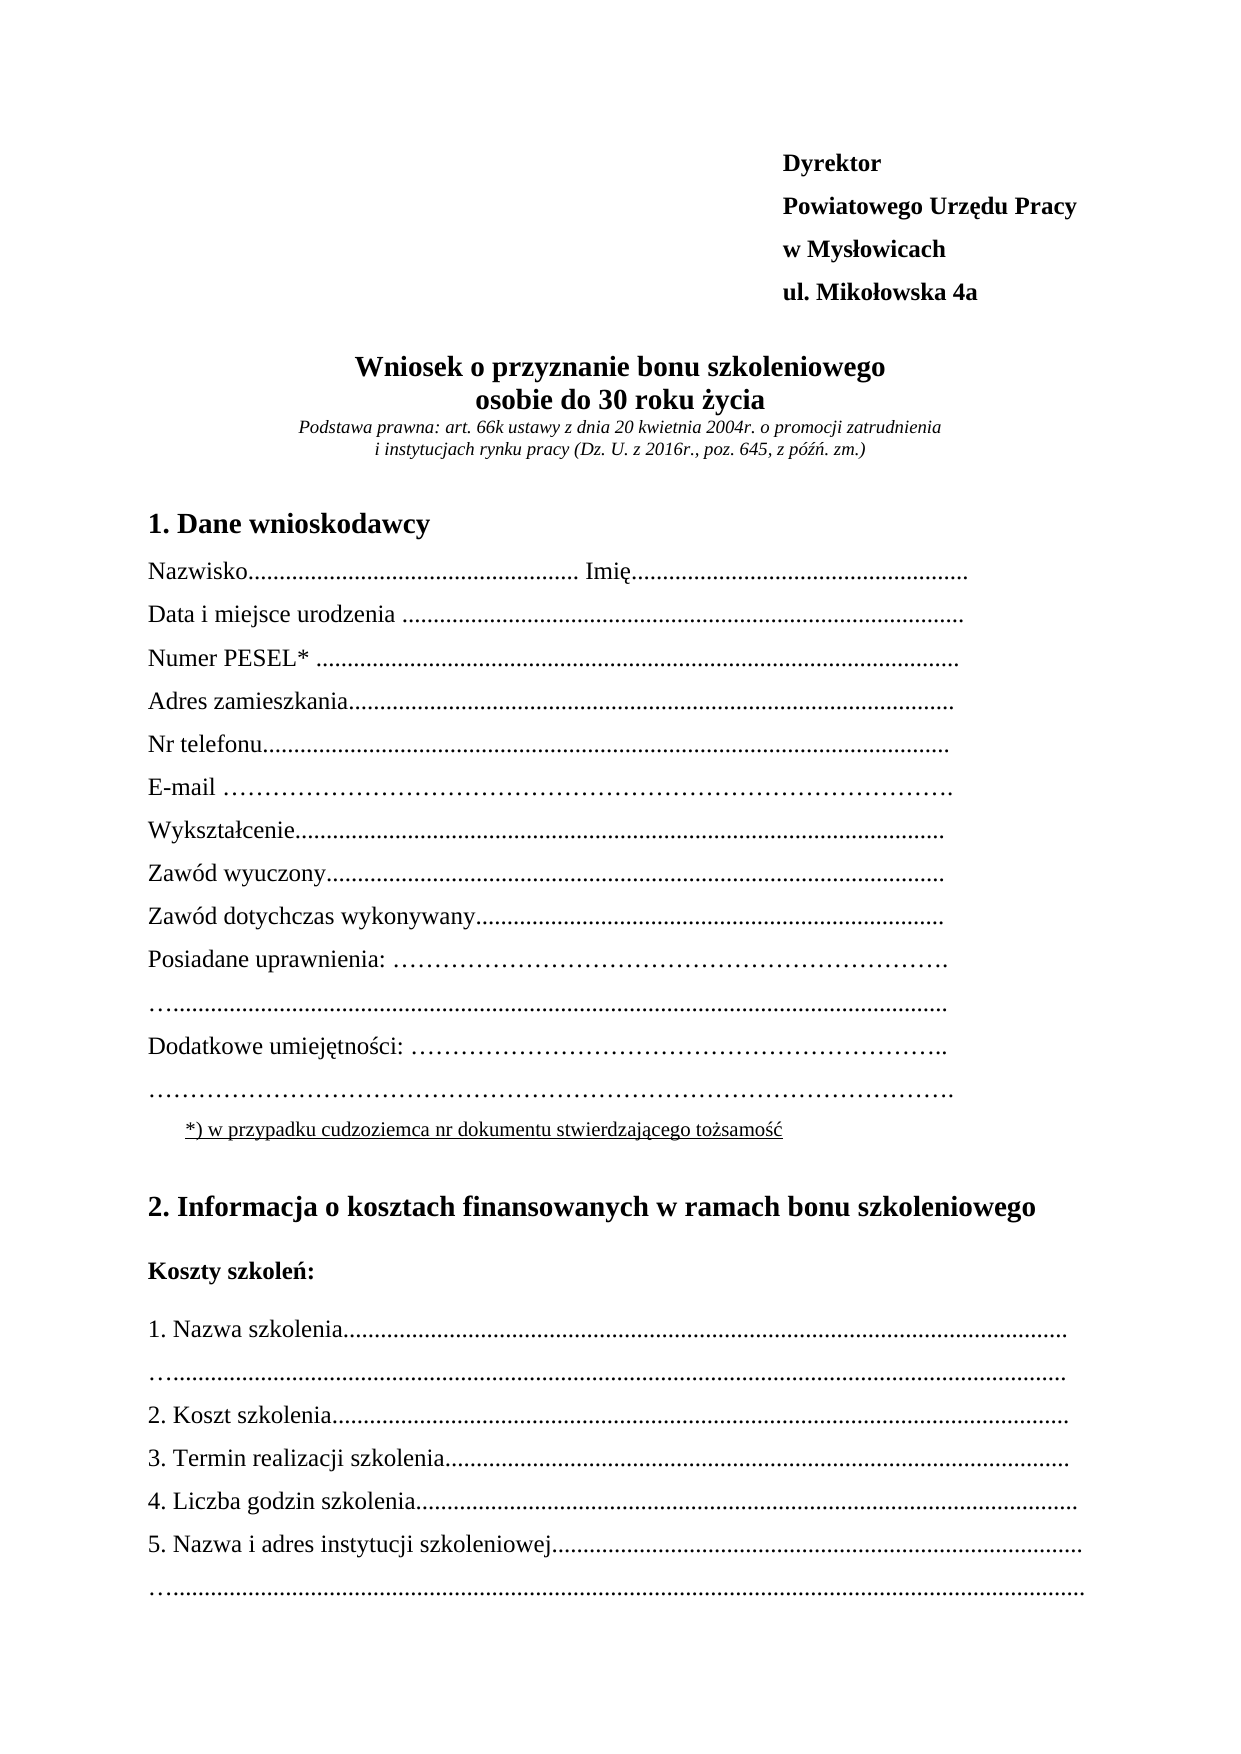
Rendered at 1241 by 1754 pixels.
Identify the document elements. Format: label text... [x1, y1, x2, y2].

text Powiatowego Urzędu Pracy [148, 191, 1093, 219]
text ……………………………………………………………………………………. [148, 1074, 1093, 1103]
text w Mysłowicach [148, 234, 1093, 263]
text ….................................................................................................................................................. [148, 1572, 1093, 1601]
text Data i miejsce urodzenia .......................................................................................... [148, 599, 1093, 628]
text Posiadane uprawnienia: …………………………………………………………. [148, 944, 1093, 973]
text Zawód dotychczas wykonywany........................................................................... [148, 901, 1093, 930]
text 5. Nazwa i adres instytucji szkoleniowej..................................................................................... [148, 1529, 1093, 1558]
text Wykształcenie........................................................................................................ [148, 815, 1093, 844]
text 3. Termin realizacji szkolenia.................................................................................................... [148, 1443, 1093, 1472]
text 2. Koszt szkolenia...................................................................................................................... [148, 1400, 1093, 1429]
text Koszty szkoleń: [148, 1256, 1093, 1285]
text E-mail ……………………………………………………………………………. [148, 772, 1093, 801]
text Nr telefonu.............................................................................................................. [148, 729, 1093, 758]
text ul. Mikołowska 4a [148, 277, 1093, 306]
text Dodatkowe umiejętności: ……………………………………………………….. [148, 1031, 1093, 1059]
text Adres zamieszkania................................................................................................. [148, 686, 1093, 714]
text i instytucjach rynku pracy (Dz. U. z 2016r., poz. 645, z późń. zm.) [148, 437, 1093, 459]
text Dyrektor [148, 148, 1093, 176]
text *) w przypadku cudzoziemca nr dokumentu stwierdzającego tożsamość [185, 1117, 1093, 1141]
text Podstawa prawna: art. 66k ustawy z dnia 20 kwietnia 2004r. o promocji zatrudnienia [148, 416, 1093, 437]
text Numer PESEL* ....................................................................................................... [148, 643, 1093, 671]
text 4. Liczba godzin szkolenia.......................................................................................................... [148, 1486, 1093, 1515]
text Nazwisko..................................................... Imię...................................................... [148, 556, 1093, 585]
text 1. Nazwa szkolenia.................................................................................................................... [148, 1314, 1093, 1342]
text 1. Dane wnioskodawcy [148, 506, 1093, 540]
text …............................................................................................................................ [148, 988, 1093, 1016]
text Zawód wyuczony................................................................................................... [148, 858, 1093, 887]
text Wniosek o przyznanie bonu szkoleniowego [148, 349, 1093, 382]
text 2. Informacja o kosztach finansowanych w ramach bonu szkoleniowego [148, 1189, 1093, 1223]
text osobie do 30 roku życia [148, 382, 1093, 416]
text …............................................................................................................................................... [148, 1357, 1093, 1386]
